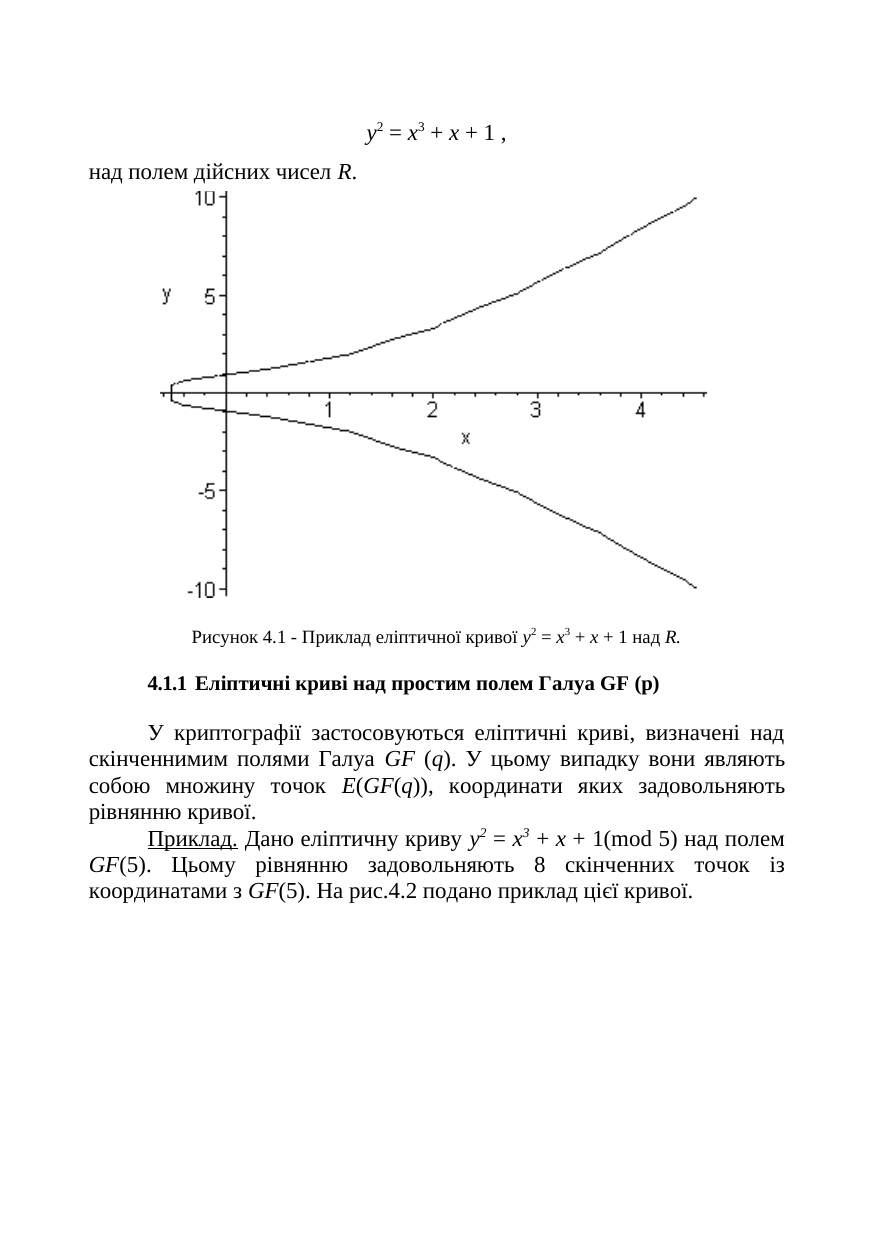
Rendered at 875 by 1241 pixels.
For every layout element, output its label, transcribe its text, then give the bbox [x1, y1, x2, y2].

text Приклад. Дано еліптичну криву y2 = x3 + x + 1(mod 5) над полем GF(5). Цьому рівнянню задовольняють 8 скінченних точок із координатами з GF(5). На рис.4.2 подано приклад цієї кривої. [88, 824, 786, 904]
text Рисунок 4.1 - Приклад еліптичної кривої y2 = x3 + x + 1 над R. [77, 626, 797, 647]
picture [160, 191, 708, 598]
list Еліптичні криві над простим полем Галуа GF (p) [147, 671, 799, 695]
text над полем дійсних чисел R. [88, 158, 363, 184]
text y2 = x3 + x + 1 , [366, 119, 799, 145]
text У криптографії застосовуються еліптичні криві, визначені над скінченнимим полями Галуа GF (q). У цьому випадку вони являють собою множину точок E(GF(q)), координати яких задовольняють рівнянню кривої. [88, 719, 786, 824]
